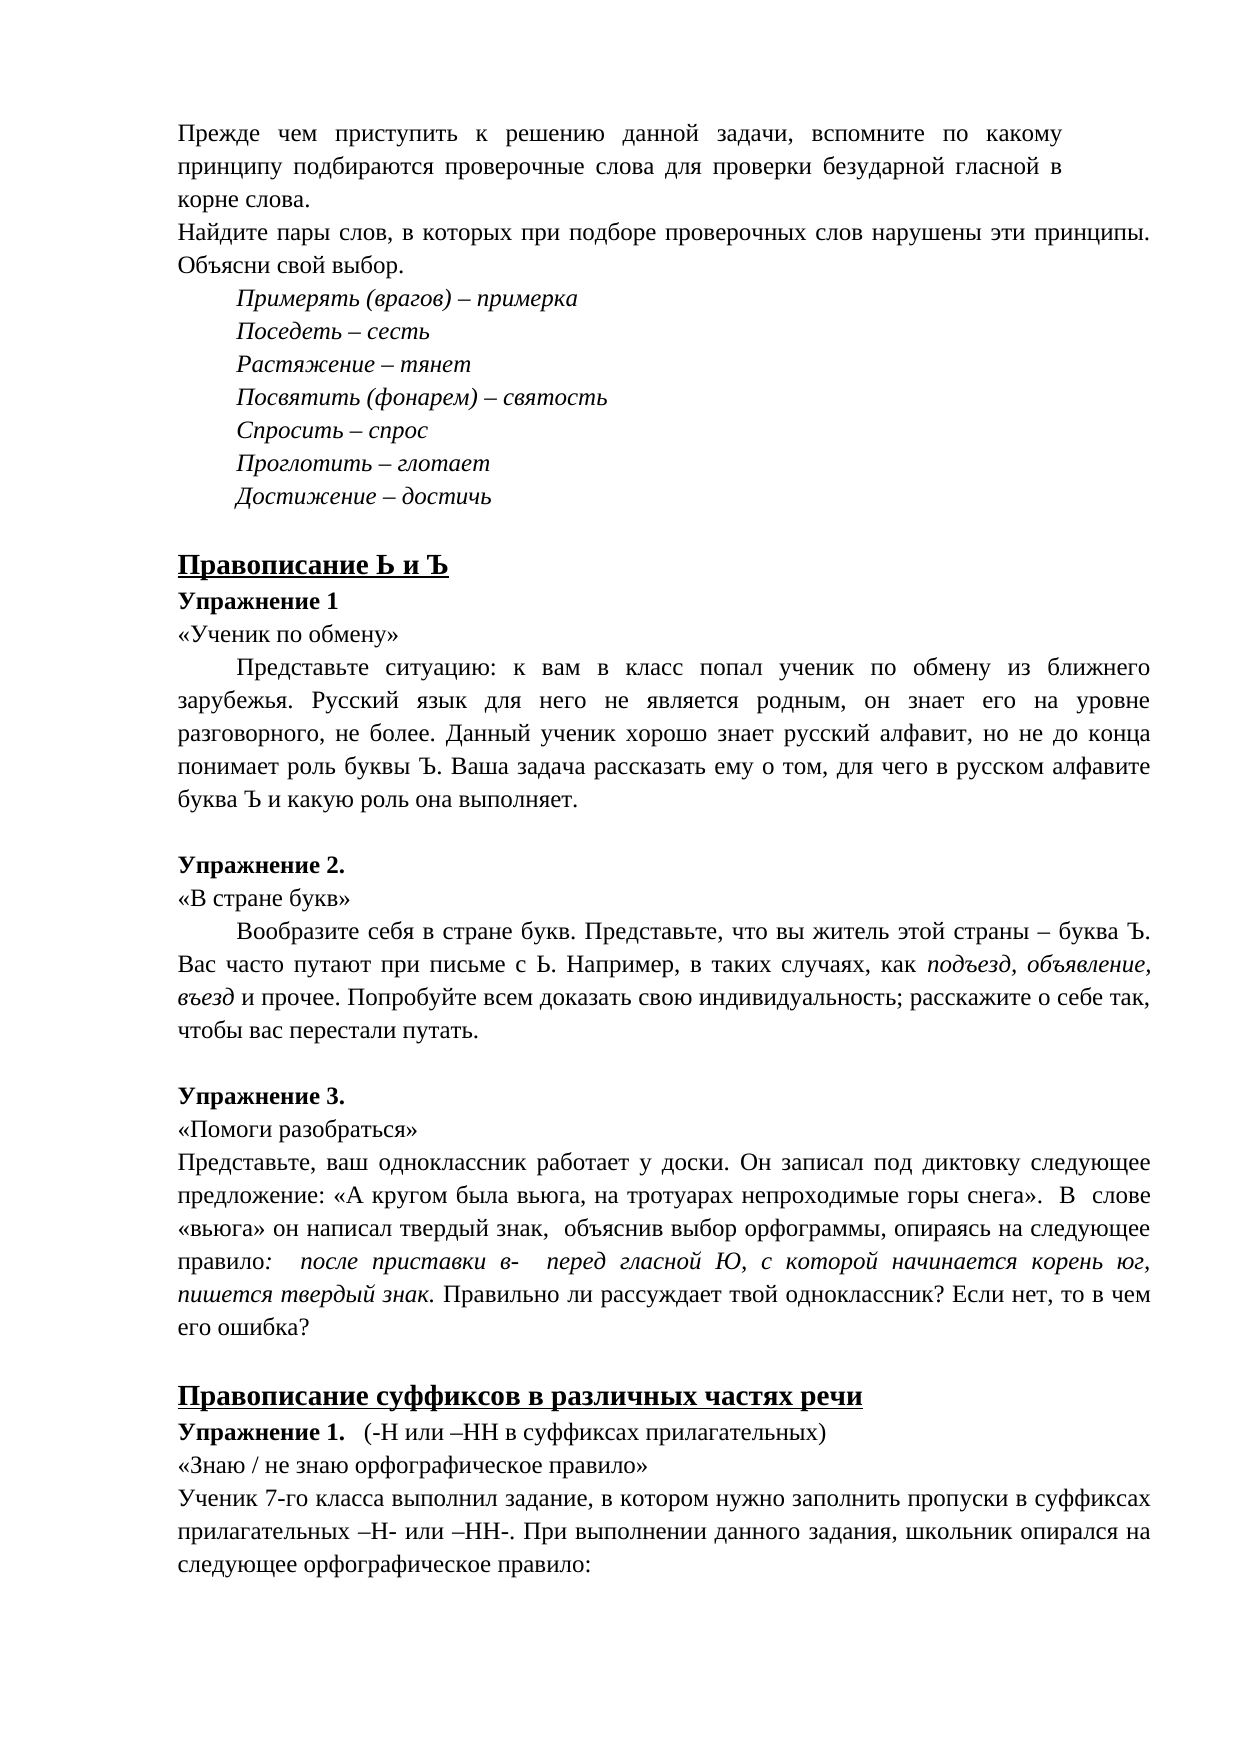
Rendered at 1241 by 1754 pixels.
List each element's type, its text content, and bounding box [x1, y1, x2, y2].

text Достижение – достичь [177, 481, 1152, 510]
text Спросить – спрос [177, 415, 1152, 444]
text «Знаю / не знаю орфографическое правило» [177, 1450, 1152, 1479]
text Упражнение 2. [177, 850, 1152, 879]
text Примерять (врагов) – примерка [177, 283, 1152, 312]
text Вообразите себя в стране букв. Представьте, что вы житель этой страны – буква Ъ. Вас часто путают при письме с Ь. Например, в таких случаях, как подъезд, объявление, въезд и прочее. Попробуйте всем доказать свою индивидуальность; расскажите о себе так, чтобы вас перестали путать. [177, 916, 1152, 1044]
text Представьте ситуацию: к вам в класс попал ученик по обмену из ближнего зарубежья. Русский язык для него не является родным, он знает его на уровне разговорного, не более. Данный ученик хорошо знает русский алфавит, но не до конца понимает роль буквы Ъ. Ваша задача рассказать ему о том, для чего в русском алфавите буква Ъ и какую роль она выполняет. [177, 652, 1152, 813]
text Растяжение – тянет [177, 349, 1152, 378]
text Упражнение 1. (-Н или –НН в суффиксах прилагательных) [177, 1417, 1152, 1446]
text Прежде чем приступить к решению данной задачи, вспомните по какому принципу подбираются проверочные слова для проверки безударной гласной в корне слова. [177, 118, 1063, 213]
text Ученик 7-го класса выполнил задание, в котором нужно заполнить пропуски в суффиксах прилагательных –Н- или –НН-. При выполнении данного задания, школьник опирался на следующее орфографическое правило: [177, 1483, 1152, 1578]
text Посвятить (фонарем) – святость [177, 382, 1152, 411]
text Правописание Ь и Ъ [177, 547, 1152, 581]
text Найдите пары слов, в которых при подборе проверочных слов нарушены эти принципы. Объясни свой выбор. [177, 217, 1152, 279]
text «Помоги разобраться» [177, 1114, 1152, 1143]
text Поседеть – сесть [177, 316, 1152, 345]
text «В стране букв» [177, 883, 1152, 912]
text Упражнение 1 [177, 586, 1152, 615]
text «Ученик по обмену» [177, 619, 1152, 648]
text Проглотить – глотает [177, 448, 1152, 477]
text Представьте, ваш одноклассник работает у доски. Он записал под диктовку следующее предложение: «А кругом была вьюга, на тротуарах непроходимые горы снега». В слове «вьюга» он написал твердый знак, объяснив выбор орфограммы, опираясь на следующее правило: после приставки в- перед гласной Ю, с которой начинается корень юг, пишется твердый знак. Правильно ли рассуждает твой одноклассник? Если нет, то в чем его ошибка? [177, 1147, 1152, 1341]
text Правописание суффиксов в различных частях речи [177, 1378, 1152, 1412]
text Упражнение 3. [177, 1081, 1152, 1110]
